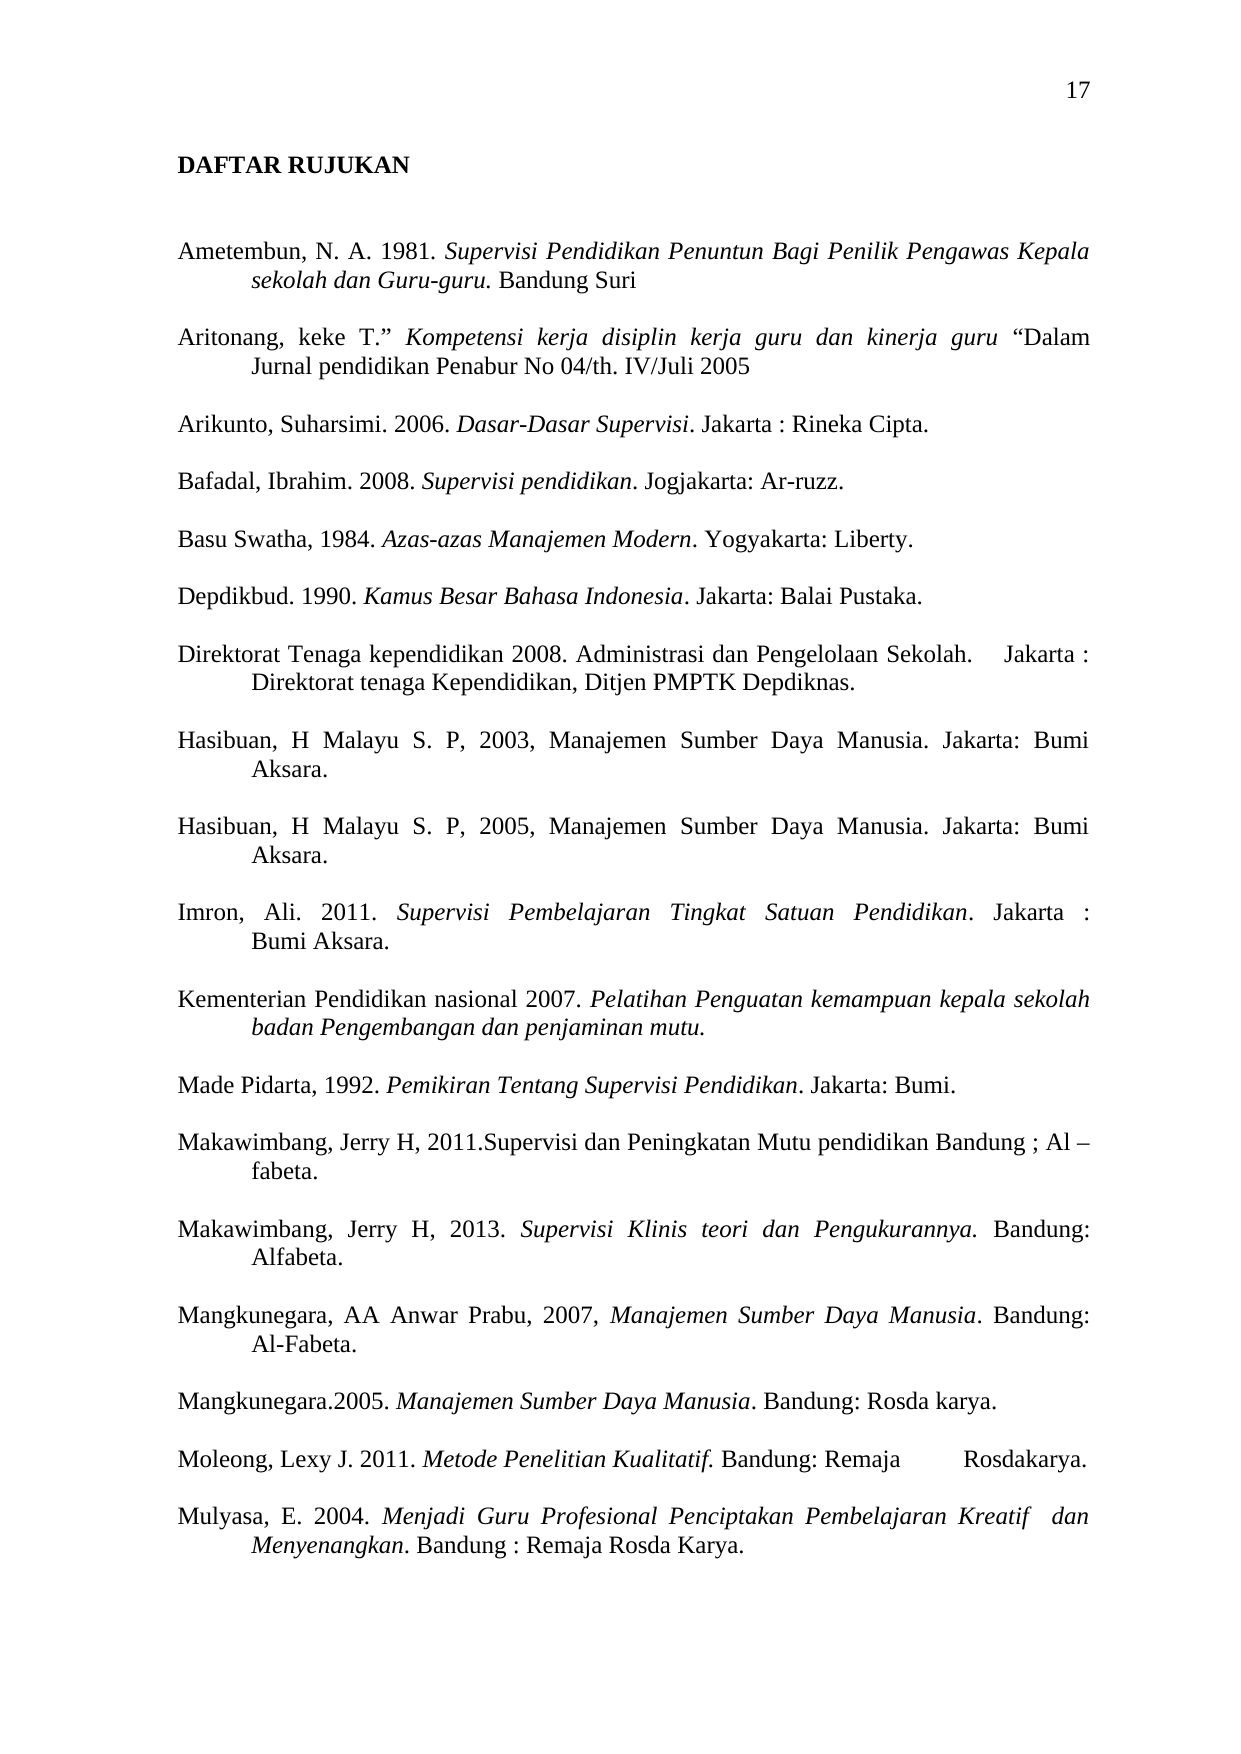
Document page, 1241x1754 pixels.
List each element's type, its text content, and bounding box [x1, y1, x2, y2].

text Kementerian Pendidikan nasional 2007. Pelatihan Penguatan kemampuan kepala sekolah badan Pengembangan dan penjaminan mutu. [177, 984, 1090, 1041]
text Imron, Ali. 2011. Supervisi Pembelajaran Tingkat Satuan Pendidikan. Jakarta : Bumi Aksara. [177, 897, 1090, 955]
text Mulyasa, E. 2004. Menjadi Guru Profesional Penciptakan Pembelajaran Kreatif dan Menyenangkan. Bandung : Remaja Rosda Karya. [177, 1501, 1090, 1559]
text Ametembun, N. A. 1981. Supervisi Pendidikan Penuntun Bagi Penilik Pengawas Kepala sekolah dan Guru-guru. Bandung Suri [177, 236, 1090, 294]
text Mangkunegara, AA Anwar Prabu, 2007, Manajemen Sumber Daya Manusia. Bandung: Al-Fabeta. [177, 1300, 1090, 1357]
text Direktorat Tenaga kependidikan 2008. Administrasi dan Pengelolaan Sekolah. Jakarta : Direktorat tenaga Kependidikan, Ditjen PMPTK Depdiknas. [177, 639, 1090, 696]
text DAFTAR RUJUKAN [177, 150, 1090, 179]
text Basu Swatha, 1984. Azas-azas Manajemen Modern. Yogyakarta: Liberty. [177, 524, 1090, 552]
text Makawimbang, Jerry H, 2011.Supervisi dan Peningkatan Mutu pendidikan Bandung ; Al – fabeta. [177, 1127, 1090, 1185]
text Makawimbang, Jerry H, 2013. Supervisi Klinis teori dan Pengukurannya. Bandung: Alfabeta. [177, 1214, 1090, 1271]
text Aritonang, keke T.” Kompetensi kerja disiplin kerja guru dan kinerja guru “Dalam Jurnal pendidikan Penabur No 04/th. IV/Juli 2005 [177, 322, 1090, 380]
text Mangkunegara.2005. Manajemen Sumber Daya Manusia. Bandung: Rosda karya. [177, 1386, 1090, 1415]
text Bafadal, Ibrahim. 2008. Supervisi pendidikan. Jogjakarta: Ar-ruzz. [177, 466, 1090, 495]
text Hasibuan, H Malayu S. P, 2003, Manajemen Sumber Daya Manusia. Jakarta: Bumi Aksara. [177, 725, 1090, 782]
text Depdikbud. 1990. Kamus Besar Bahasa Indonesia. Jakarta: Balai Pustaka. [177, 581, 1090, 610]
text Moleong, Lexy J. 2011. Metode Penelitian Kualitatif. Bandung: Remaja Rosdakarya. [177, 1444, 1090, 1472]
text Arikunto, Suharsimi. 2006. Dasar-Dasar Supervisi. Jakarta : Rineka Cipta. [177, 409, 1090, 437]
text Made Pidarta, 1992. Pemikiran Tentang Supervisi Pendidikan. Jakarta: Bumi. [177, 1070, 1090, 1099]
text Hasibuan, H Malayu S. P, 2005, Manajemen Sumber Daya Manusia. Jakarta: Bumi Aksara. [177, 811, 1090, 869]
